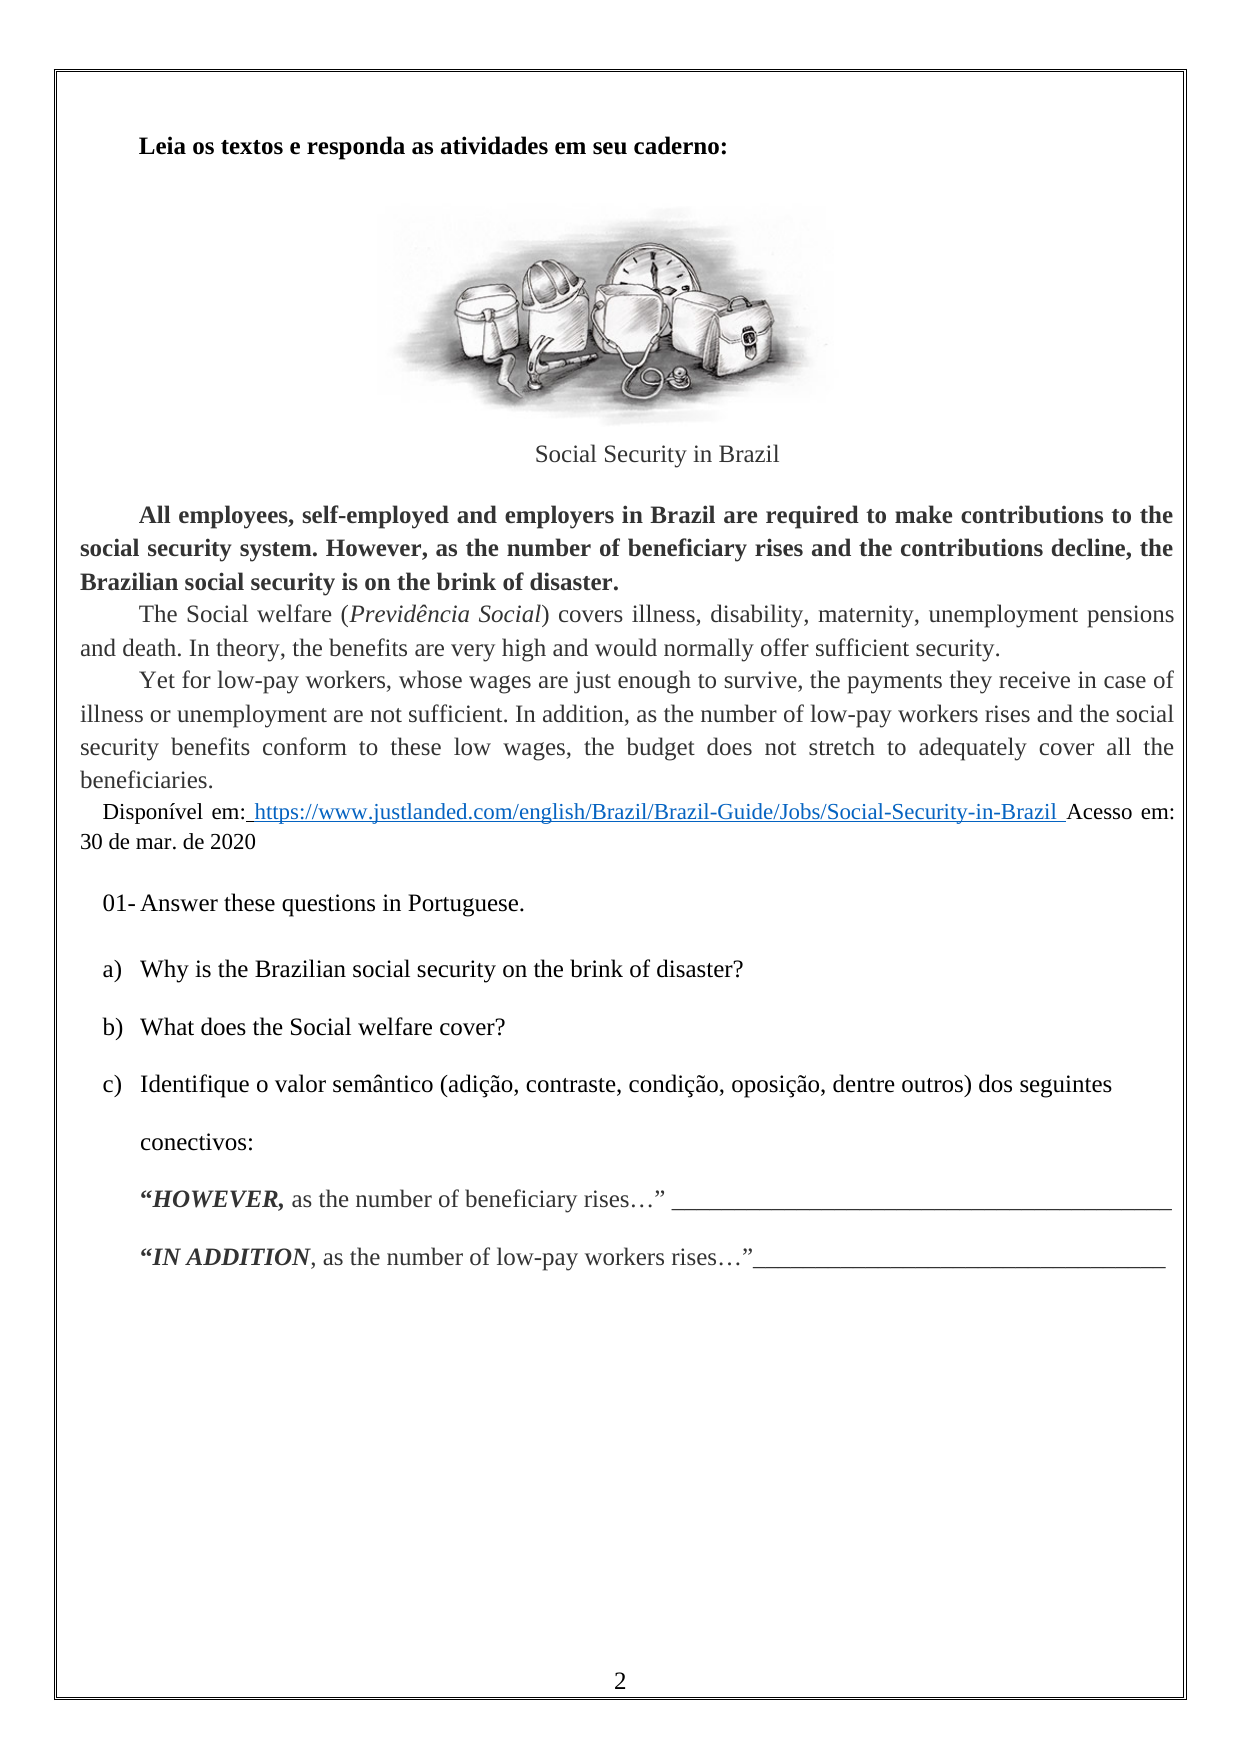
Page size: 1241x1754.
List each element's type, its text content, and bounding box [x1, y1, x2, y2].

list What does the Social welfare cover? [102, 1012, 1175, 1041]
text The Social welfare (Previdência Social) covers illness, disability, maternity, unemployment pensions and death. In theory, the benefits are very high and would normally offer sufficient security. [80, 599, 1175, 661]
text Leia os textos e responda as atividades em seu caderno: [65, 131, 1160, 160]
list Why is the Brazilian social security on the brink of disaster? [102, 954, 1175, 983]
text Yet for low-pay workers, whose wages are just enough to survive, the payments they receive in case of illness or unemployment are not sufficient. In addition, as the number of low-pay workers rises and the social security benefits conform to these low wages, the budget does not stretch to adequately cover all the beneficiaries. [80, 666, 1175, 793]
list “HOWEVER, as the number of beneficiary rises…” ________________________________________ [140, 1184, 1175, 1213]
subtitle Social Security in Brazil [139, 439, 1175, 467]
list Answer these questions in Portuguese. [102, 888, 1175, 917]
text Disponível em: https://www.justlanded.com/english/Brazil/Brazil-Guide/Jobs/Social-Security-in-Brazil Acesso em: 30 de mar. de 2020 [80, 798, 1175, 854]
text All employees, self-employed and employers in Brazil are required to make contributions to the social security system. However, as the number of beneficiary rises and the contributions decline, the Brazilian social security is on the brink of disaster. [80, 501, 1175, 595]
picture [361, 190, 850, 435]
list “IN ADDITION, as the number of low-pay workers rises…”_________________________________ [140, 1242, 1175, 1271]
list Identifique o valor semântico (adição, contraste, condição, oposição, dentre outros) dos seguintes conectivos: [102, 1069, 1175, 1156]
